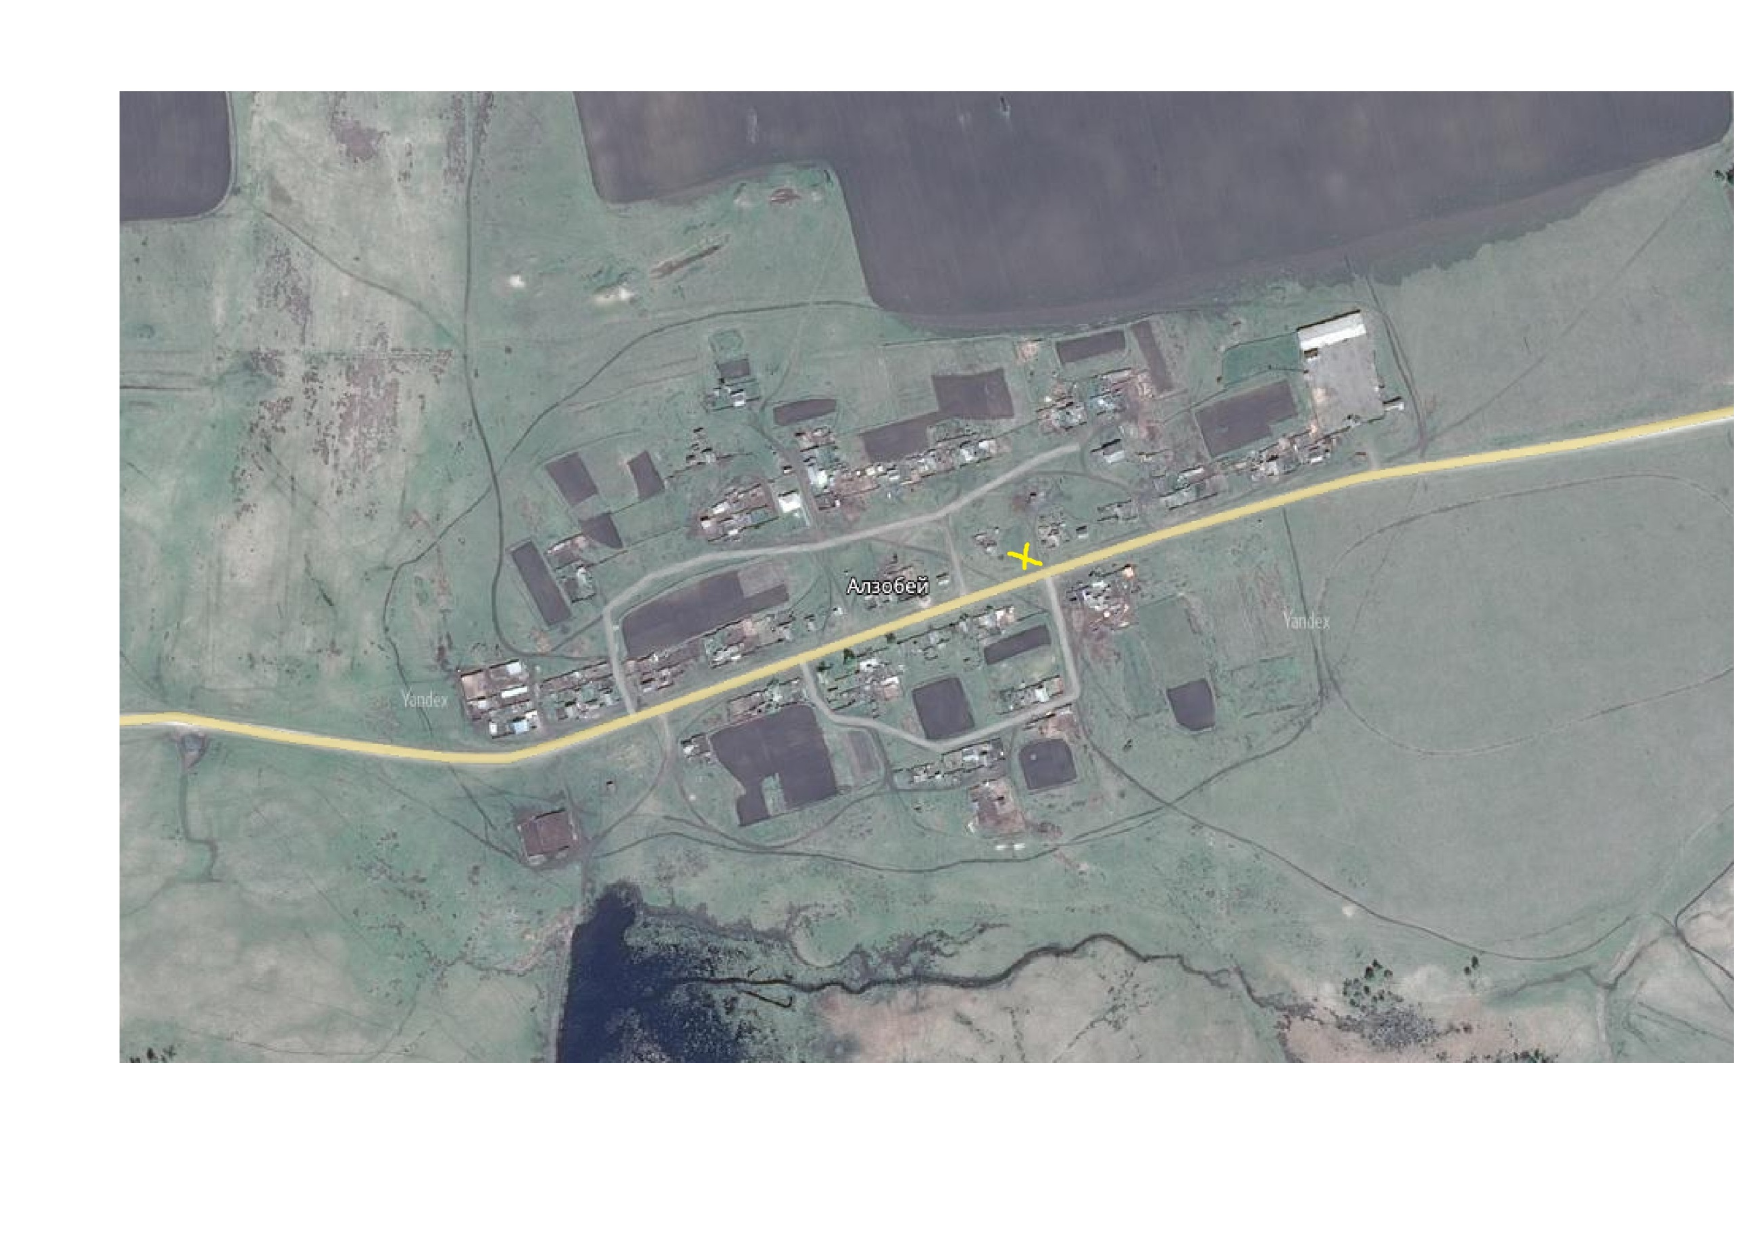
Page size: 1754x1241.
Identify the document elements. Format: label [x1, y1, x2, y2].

picture [118, 88, 1734, 1063]
